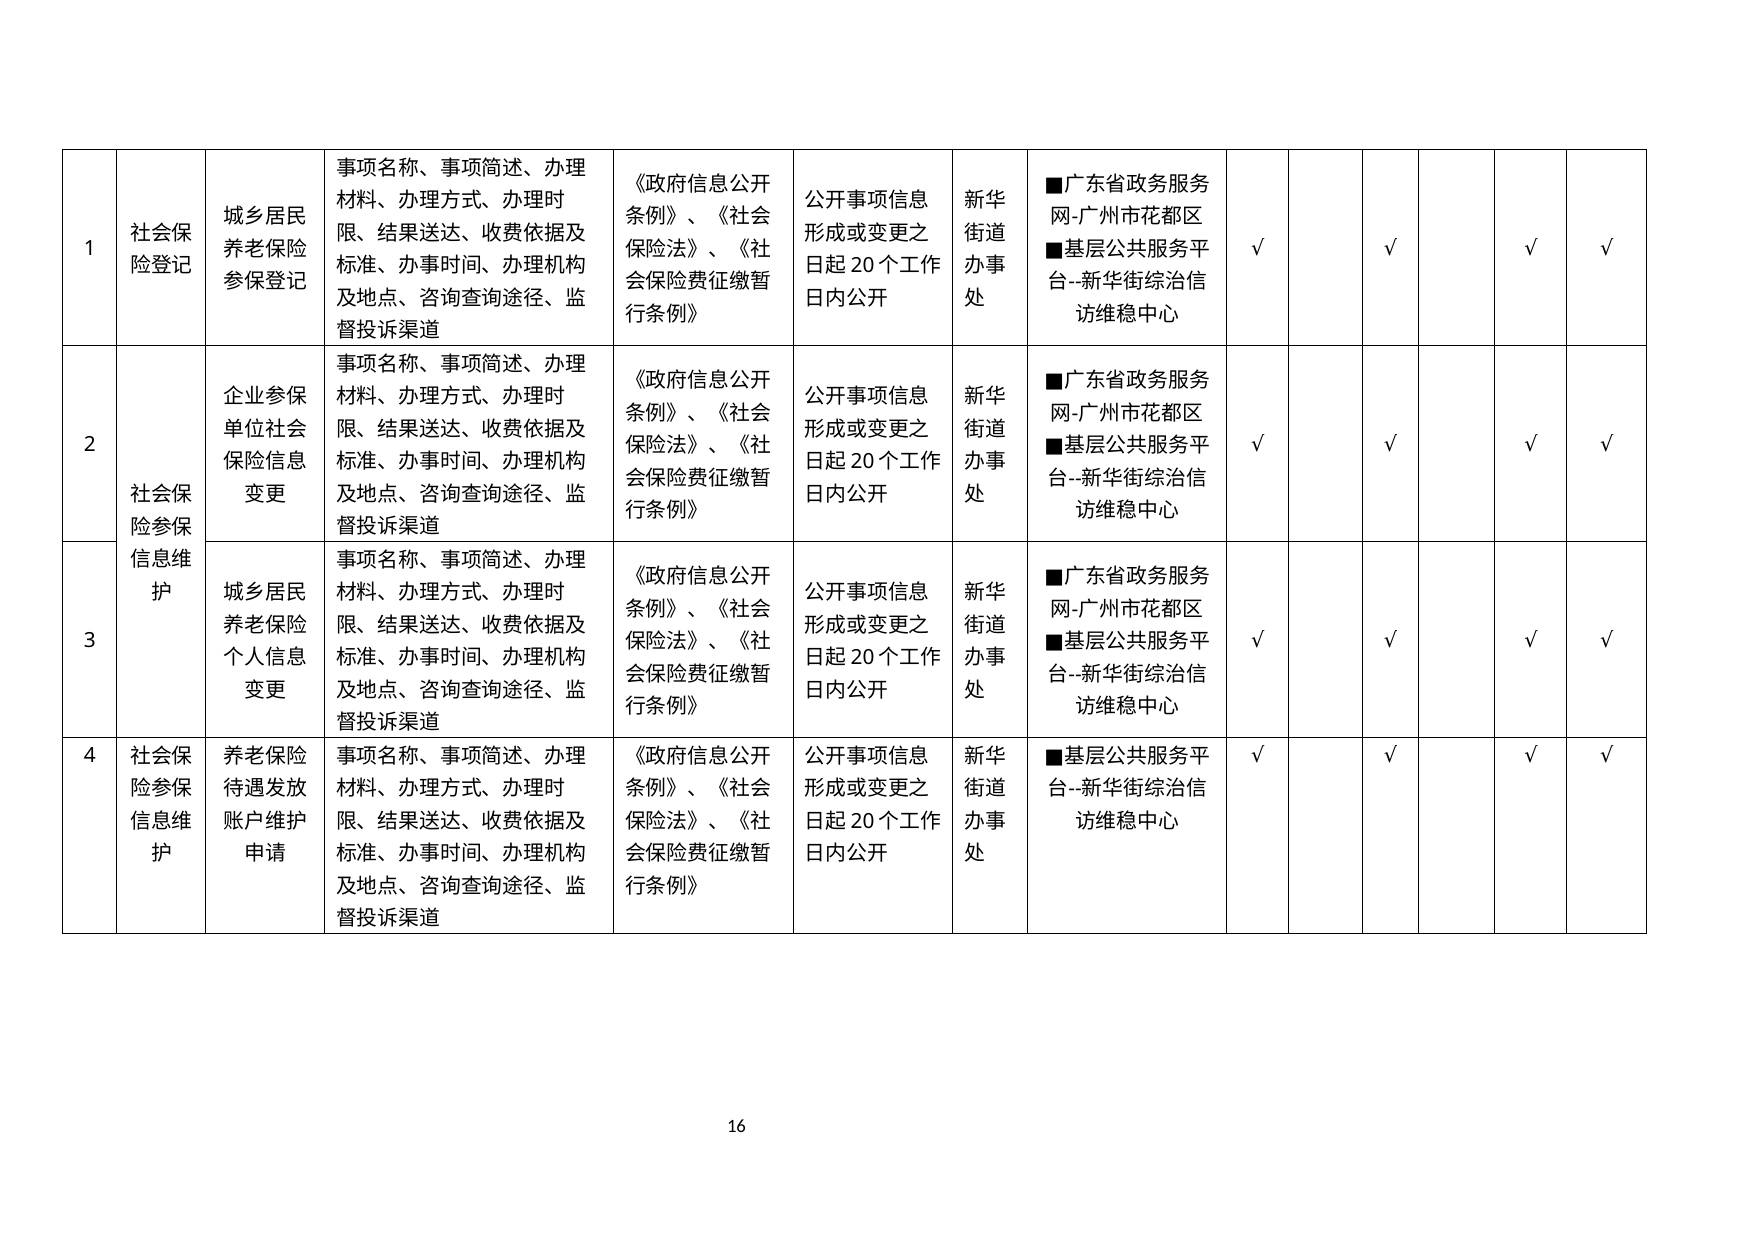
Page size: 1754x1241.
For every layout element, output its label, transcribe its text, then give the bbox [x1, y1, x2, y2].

table_cell 公开事项信息形成或变更之日起20个工作日内公开 [794, 542, 952, 737]
table_cell √ [1495, 738, 1566, 933]
table_cell 企业参保单位社会保险信息变更 [206, 346, 324, 541]
table_cell 3 [63, 542, 116, 737]
table_cell 事项名称、事项简述、办理材料、办理方式、办理时限、结果送达、收费依据及标准、办事时间、办理机构及地点、咨询查询途径、监督投诉渠道 [325, 542, 613, 737]
table_cell [1419, 150, 1494, 345]
table_cell 城乡居民养老保险个人信息变更 [206, 542, 324, 737]
table_cell 《政府信息公开条例》、《社会保险法》、《社会保险费征缴暂行条例》 [614, 542, 793, 737]
table_cell 城乡居民养老保险参保登记 [206, 150, 324, 345]
table_cell 新华街道办事处 [953, 150, 1027, 345]
table_cell √ [1567, 150, 1646, 345]
table_cell ■广东省政务服务网-广州市花都区 ■基层公共服务平台--新华街综治信访维稳中心 [1028, 346, 1226, 541]
table_cell [1419, 738, 1494, 933]
table_cell √ [1495, 542, 1566, 737]
table_cell √ [1567, 738, 1646, 933]
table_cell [794, 738, 952, 933]
table_cell √ [1567, 542, 1646, 737]
table_cell 公开事项信息形成或变更之日起20个工作日内公开 [794, 150, 952, 345]
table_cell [1028, 738, 1226, 933]
table_cell √ [1363, 542, 1418, 737]
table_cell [614, 738, 793, 933]
table_cell √ [1363, 346, 1418, 541]
table_cell 《政府信息公开条例》、《社会保险法》、《社会保险费征缴暂行条例》 [614, 346, 793, 541]
table_cell √ [1227, 150, 1288, 345]
table_cell 2 [63, 346, 116, 541]
table_cell √ [1495, 346, 1566, 541]
table_cell 《政府信息公开条例》、《社会保险法》、《社会保险费征缴暂行条例》 [614, 150, 793, 345]
table_cell [1289, 542, 1362, 737]
table_cell √ [1227, 542, 1288, 737]
table_cell 4 [63, 738, 116, 933]
table_cell √ [1363, 150, 1418, 345]
table_cell 社会保险登记 [117, 150, 205, 345]
table_cell 事项名称、事项简述、办理材料、办理方式、办理时限、结果送达、收费依据及标准、办事时间、办理机构及地点、咨询查询途径、监督投诉渠道 [325, 150, 613, 345]
table_cell [1289, 150, 1362, 345]
table_cell 新华街道办事处 [953, 346, 1027, 541]
table_cell 公开事项信息形成或变更之日起20个工作日内公开 [794, 346, 952, 541]
table_cell 新华街道办事处 [953, 738, 1027, 933]
table_cell √ [1495, 150, 1566, 345]
table_cell [1419, 542, 1494, 737]
table_cell √ [1227, 738, 1288, 933]
table_cell [1289, 738, 1362, 933]
table_cell 社会保险参保信息维护 [117, 346, 205, 737]
table_cell [1289, 346, 1362, 541]
table_cell 社会保险参保信息维护 [117, 738, 205, 933]
table_cell 养老保险待遇发放账户维护申请 [206, 738, 324, 933]
table_cell 事项名称、事项简述、办理材料、办理方式、办理时限、结果送达、收费依据及标准、办事时间、办理机构及地点、咨询查询途径、监督投诉渠道 [325, 346, 613, 541]
table_cell √ [1567, 346, 1646, 541]
table_cell 新华街道办事处 [953, 542, 1027, 737]
table_cell ■广东省政务服务网-广州市花都区 ■基层公共服务平台--新华街综治信访维稳中心 [1028, 542, 1226, 737]
table_cell [1419, 346, 1494, 541]
table_cell √ [1363, 738, 1418, 933]
table_cell √ [1227, 346, 1288, 541]
table_cell ■广东省政务服务网-广州市花都区 ■基层公共服务平台--新华街综治信访维稳中心 [1028, 150, 1226, 345]
table_cell 1 [63, 150, 116, 345]
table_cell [325, 738, 613, 933]
